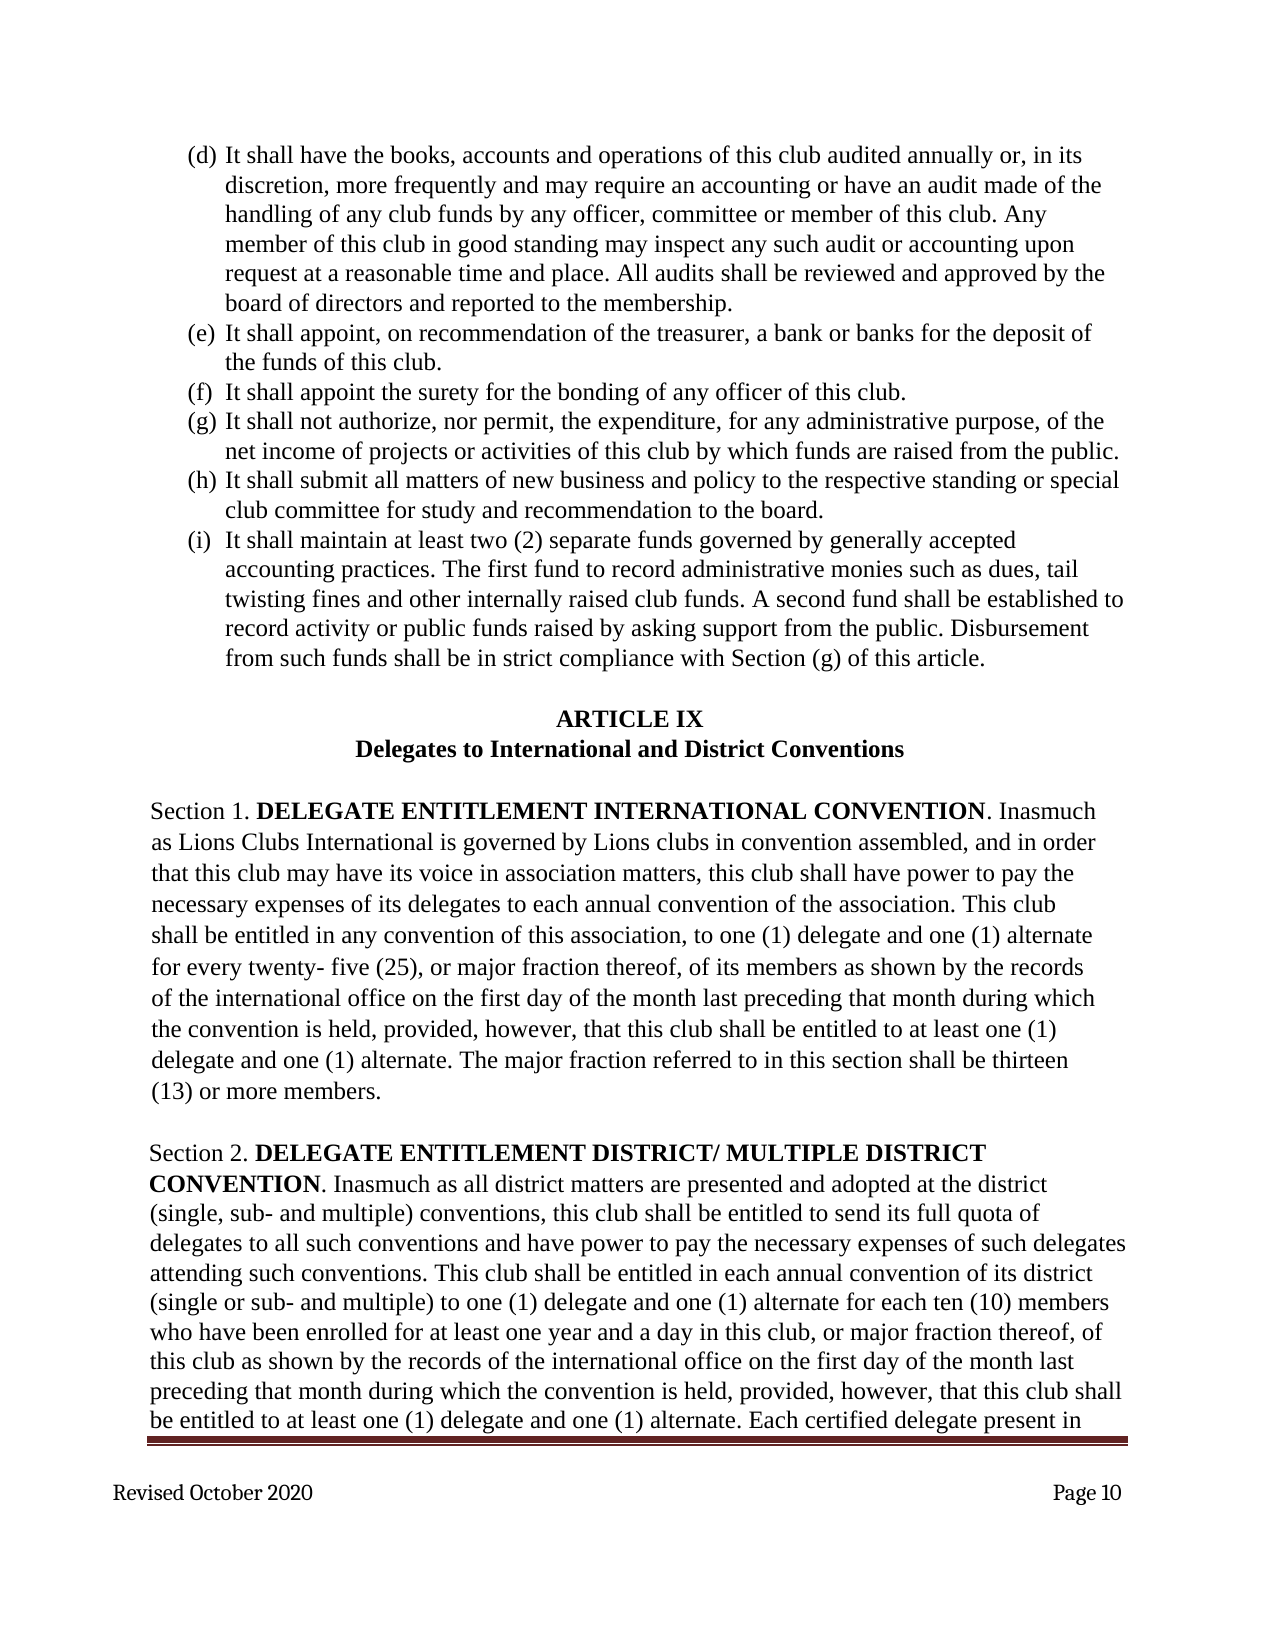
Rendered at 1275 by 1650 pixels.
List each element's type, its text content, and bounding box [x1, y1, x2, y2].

subtitle Delegates to International and District Conventions [150, 734, 1109, 763]
list It shall appoint, on recommendation of the treasurer, a bank or banks for the deposit of the funds of this club. [187, 318, 1126, 376]
list It shall submit all matters of new business and policy to the respective standing or special club committee for study and recommendation to the board. [187, 466, 1126, 524]
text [148, 1169, 1126, 1434]
subtitle Section 2. DELEGATE ENTITLEMENT DISTRICT/ MULTIPLE DISTRICT [148, 1138, 1056, 1167]
list It shall maintain at least two (2) separate funds governed by generally accepted accounting practices. The first fund to record administrative monies such as dues, tail twisting fines and other internally raised club funds. A second fund shall be established to record activity or public funds raised by asking support from the public. Disbursement from such funds shall be in strict compliance with Section (g) of this article. [187, 525, 1126, 672]
list It shall not authorize, nor permit, the expenditure, for any administrative purpose, of the net income of projects or activities of this club by which funds are raised from the public. [187, 406, 1126, 465]
text ARTICLE IX [150, 704, 1109, 732]
list It shall have the books, accounts and operations of this club audited annually or, in its discretion, more frequently and may require an accounting or have an audit made of the handling of any club funds by any officer, committee or member of this club. Any member of this club in good standing may inspect any such audit or accounting upon request at a reasonable time and place. All audits shall be reviewed and approved by the board of directors and reported to the membership. [187, 140, 1126, 317]
subtitle Section 1. DELEGATE ENTITLEMENT INTERNATIONAL CONVENTION. Inasmuch as Lions Clubs International is governed by Lions clubs in convention assembled, and in order that this club may have its voice in association matters, this club shall have power to pay the necessary expenses of its delegates to each annual convention of the association. This club shall be entitled in any convention of this association, to one (1) delegate and one (1) alternate for every twenty- five (25), or major fraction thereof, of its members as shown by the records of the international office on the first day of the month last preceding that month during which the convention is held, provided, however, that this club shall be entitled to at least one (1) delegate and one (1) alternate. The major fraction referred to in this section shall be thirteen (13) or more members. [150, 796, 1109, 1104]
list It shall appoint the surety for the bonding of any officer of this club. [187, 377, 1126, 406]
